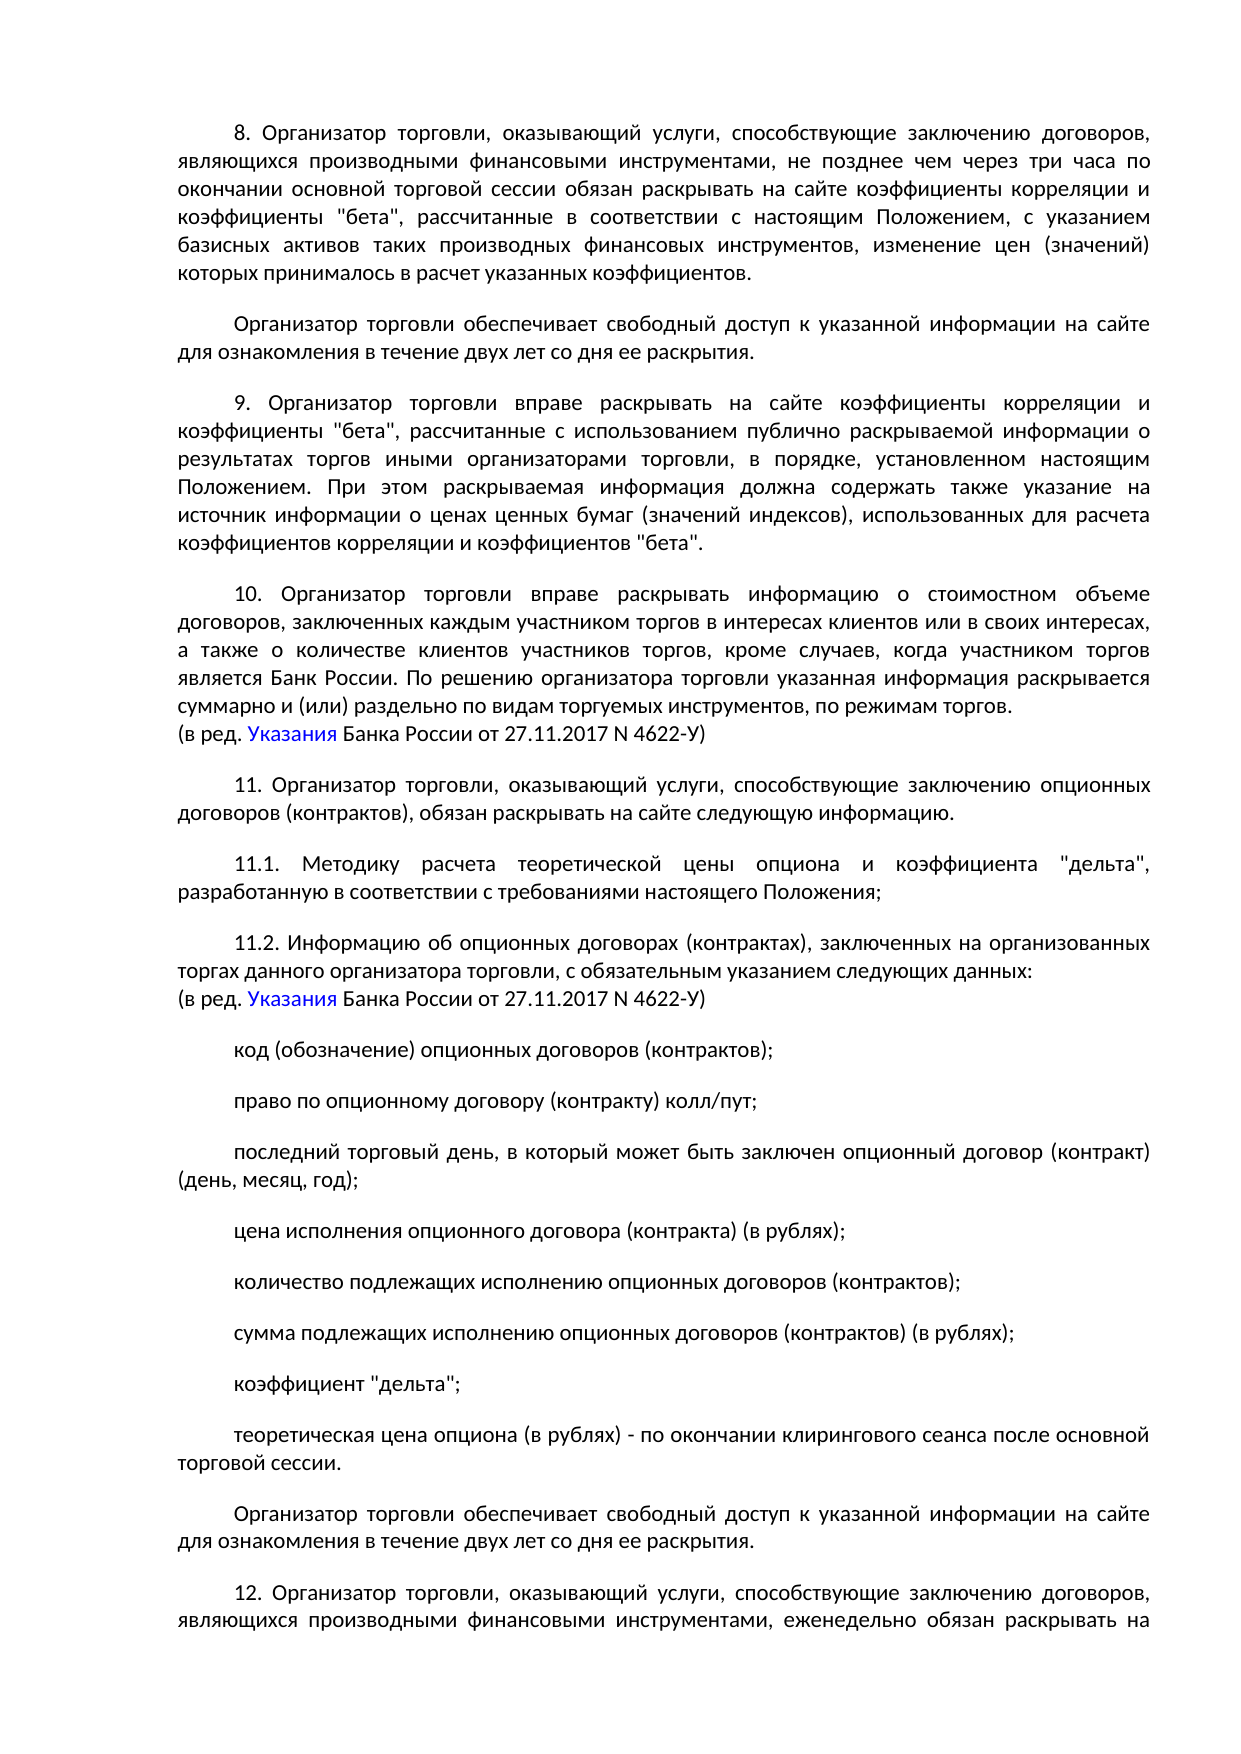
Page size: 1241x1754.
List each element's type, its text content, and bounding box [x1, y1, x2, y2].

text (в ред. Указания Банка России от 27.11.2017 N 4622-У) [177, 984, 1152, 1012]
text 11.1. Методику расчета теоретической цены опциона и коэффициента "дельта", разработанную в соответствии с требованиями настоящего Положения; [177, 849, 1152, 905]
text теоретическая цена опциона (в рублях) - по окончании клирингового сеанса после основной торговой сессии. [177, 1420, 1152, 1476]
text право по опционному договору (контракту) колл/пут; [177, 1086, 1152, 1114]
text цена исполнения опционного договора (контракта) (в рублях); [177, 1216, 1152, 1244]
text 8. Организатор торговли, оказывающий услуги, способствующие заключению договоров, являющихся производными финансовыми инструментами, не позднее чем через три часа по окончании основной торговой сессии обязан раскрывать на сайте коэффициенты корреляции и коэффициенты "бета", рассчитанные в соответствии с настоящим Положением, с указанием базисных активов таких производных финансовых инструментов, изменение цен (значений) которых принималось в расчет указанных коэффициентов. [177, 118, 1152, 286]
text 9. Организатор торговли вправе раскрывать на сайте коэффициенты корреляции и коэффициенты "бета", рассчитанные с использованием публично раскрываемой информации о результатах торгов иными организаторами торговли, в порядке, установленном настоящим Положением. При этом раскрываемая информация должна содержать также указание на источник информации о ценах ценных бумаг (значений индексов), использованных для расчета коэффициентов корреляции и коэффициентов "бета". [177, 388, 1152, 556]
text сумма подлежащих исполнению опционных договоров (контрактов) (в рублях); [177, 1318, 1152, 1346]
text 11. Организатор торговли, оказывающий услуги, способствующие заключению опционных договоров (контрактов), обязан раскрывать на сайте следующую информацию. [177, 770, 1152, 826]
text последний торговый день, в который может быть заключен опционный договор (контракт) (день, месяц, год); [177, 1137, 1152, 1193]
text Организатор торговли обеспечивает свободный доступ к указанной информации на сайте для ознакомления в течение двух лет со дня ее раскрытия. [177, 309, 1152, 365]
text код (обозначение) опционных договоров (контрактов); [177, 1035, 1152, 1063]
text 10. Организатор торговли вправе раскрывать информацию о стоимостном объеме договоров, заключенных каждым участником торгов в интересах клиентов или в своих интересах, а также о количестве клиентов участников торгов, кроме случаев, когда участником торгов является Банк России. По решению организатора торговли указанная информация раскрывается суммарно и (или) раздельно по видам торгуемых инструментов, по режимам торгов. [177, 579, 1152, 719]
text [177, 1578, 1152, 1634]
text количество подлежащих исполнению опционных договоров (контрактов); [177, 1267, 1152, 1295]
text (в ред. Указания Банка России от 27.11.2017 N 4622-У) [177, 719, 1152, 747]
text 11.2. Информацию об опционных договорах (контрактах), заключенных на организованных торгах данного организатора торговли, с обязательным указанием следующих данных: [177, 928, 1152, 984]
text Организатор торговли обеспечивает свободный доступ к указанной информации на сайте для ознакомления в течение двух лет со дня ее раскрытия. [177, 1499, 1152, 1555]
text коэффициент "дельта"; [177, 1369, 1152, 1397]
